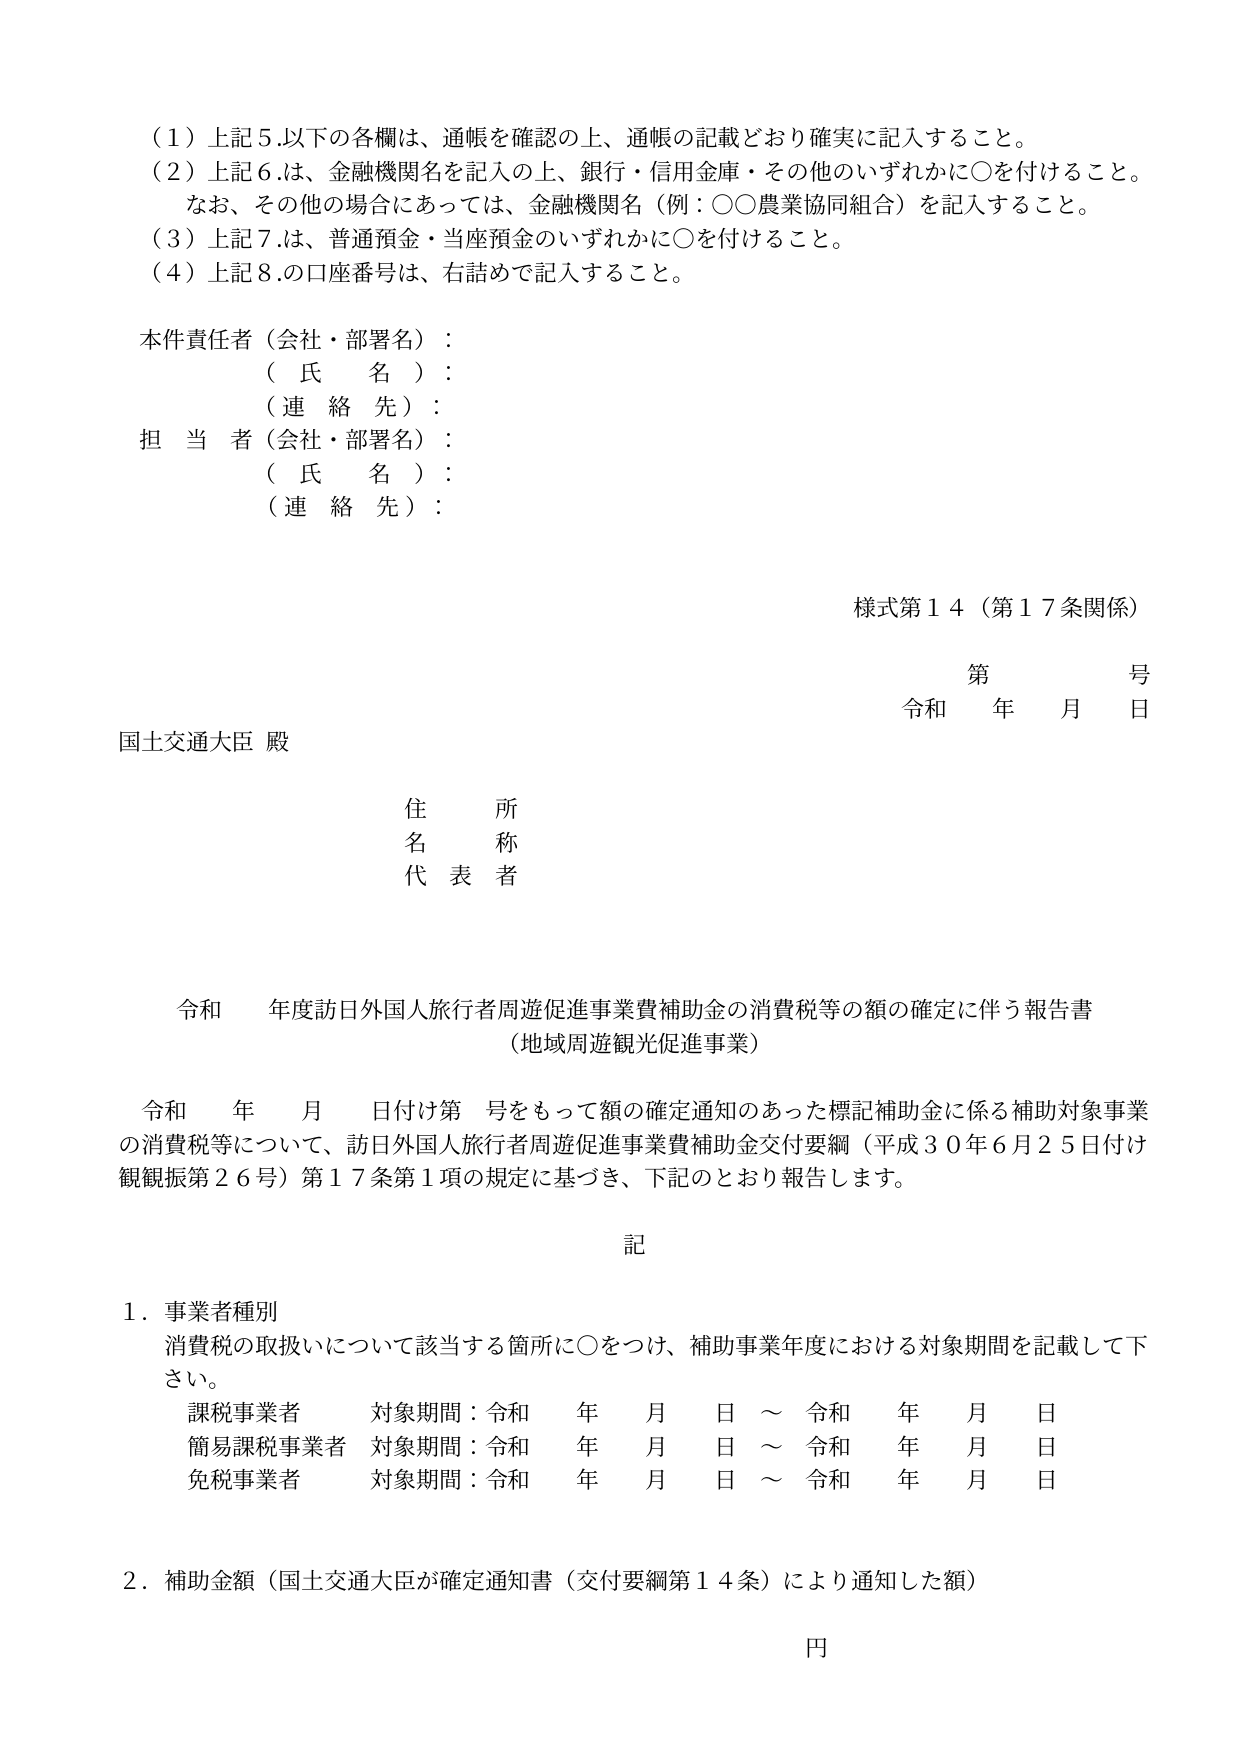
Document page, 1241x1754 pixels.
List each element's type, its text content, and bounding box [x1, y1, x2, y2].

text 免税事業者 対象期間：令和 年 月 日 ～ 令和 年 月 日 [118, 1462, 1152, 1495]
text 代 表 者 [118, 858, 1152, 892]
text 住 所 [118, 791, 1152, 824]
text 記 [118, 1227, 1152, 1261]
text （ 連 絡 先 ）： [118, 489, 1152, 523]
text 担 当 者（会社・部署名）： [139, 422, 1152, 456]
text 簡易課税事業者 対象期間：令和 年 月 日 ～ 令和 年 月 日 [118, 1428, 1152, 1462]
text 国土交通大臣 殿 [118, 724, 1152, 757]
text （４）上記８.の口座番号は、右詰めで記入すること。 [139, 254, 1152, 288]
text （地域周遊観光促進事業） [118, 1026, 1152, 1059]
text （ 氏 名 ）： [139, 456, 1152, 489]
text （２）上記６.は、金融機関名を記入の上、銀行・信用金庫・その他のいずれかに○を付けること。なお、その他の場合にあっては、金融機関名（例：○○農業協同組合）を記入すること。 [139, 154, 1152, 221]
text （ 連 絡 先 ）： [139, 388, 1152, 422]
text 令和 年 月 日付け第 号をもって額の確定通知のあった標記補助金に係る補助対象事業の消費税等について、訪日外国人旅行者周遊促進事業費補助金交付要綱（平成３０年６月２５日付け観観振第２６号）第１７条第１項の規定に基づき、下記のとおり報告します。 [118, 1093, 1152, 1193]
text （１）上記５.以下の各欄は、通帳を確認の上、通帳の記載どおり確実に記入すること。 [139, 120, 1152, 154]
text １．事業者種別 [118, 1294, 1152, 1328]
text 第 号 [118, 657, 1152, 690]
text 課税事業者 対象期間：令和 年 月 日 ～ 令和 年 月 日 [118, 1395, 1152, 1428]
text 円 [118, 1629, 1152, 1663]
text 様式第１４（第１７条関係） [118, 590, 1152, 623]
text 消費税の取扱いについて該当する箇所に○をつけ、補助事業年度における対象期間を記載して下 [118, 1328, 1152, 1361]
text 令和 年 月 日 [118, 690, 1152, 724]
text ２．補助金額（国土交通大臣が確定通知書（交付要綱第１４条）により通知した額） [118, 1562, 1152, 1596]
text （３）上記７.は、普通預金・当座預金のいずれかに○を付けること。 [139, 221, 1152, 254]
text 令和 年度訪日外国人旅行者周遊促進事業費補助金の消費税等の額の確定に伴う報告書 [118, 992, 1152, 1026]
text 本件責任者（会社・部署名）： [139, 321, 1152, 355]
text さい。 [118, 1361, 1152, 1395]
text （ 氏 名 ）： [139, 355, 1152, 388]
text 名 称 [118, 824, 1152, 858]
